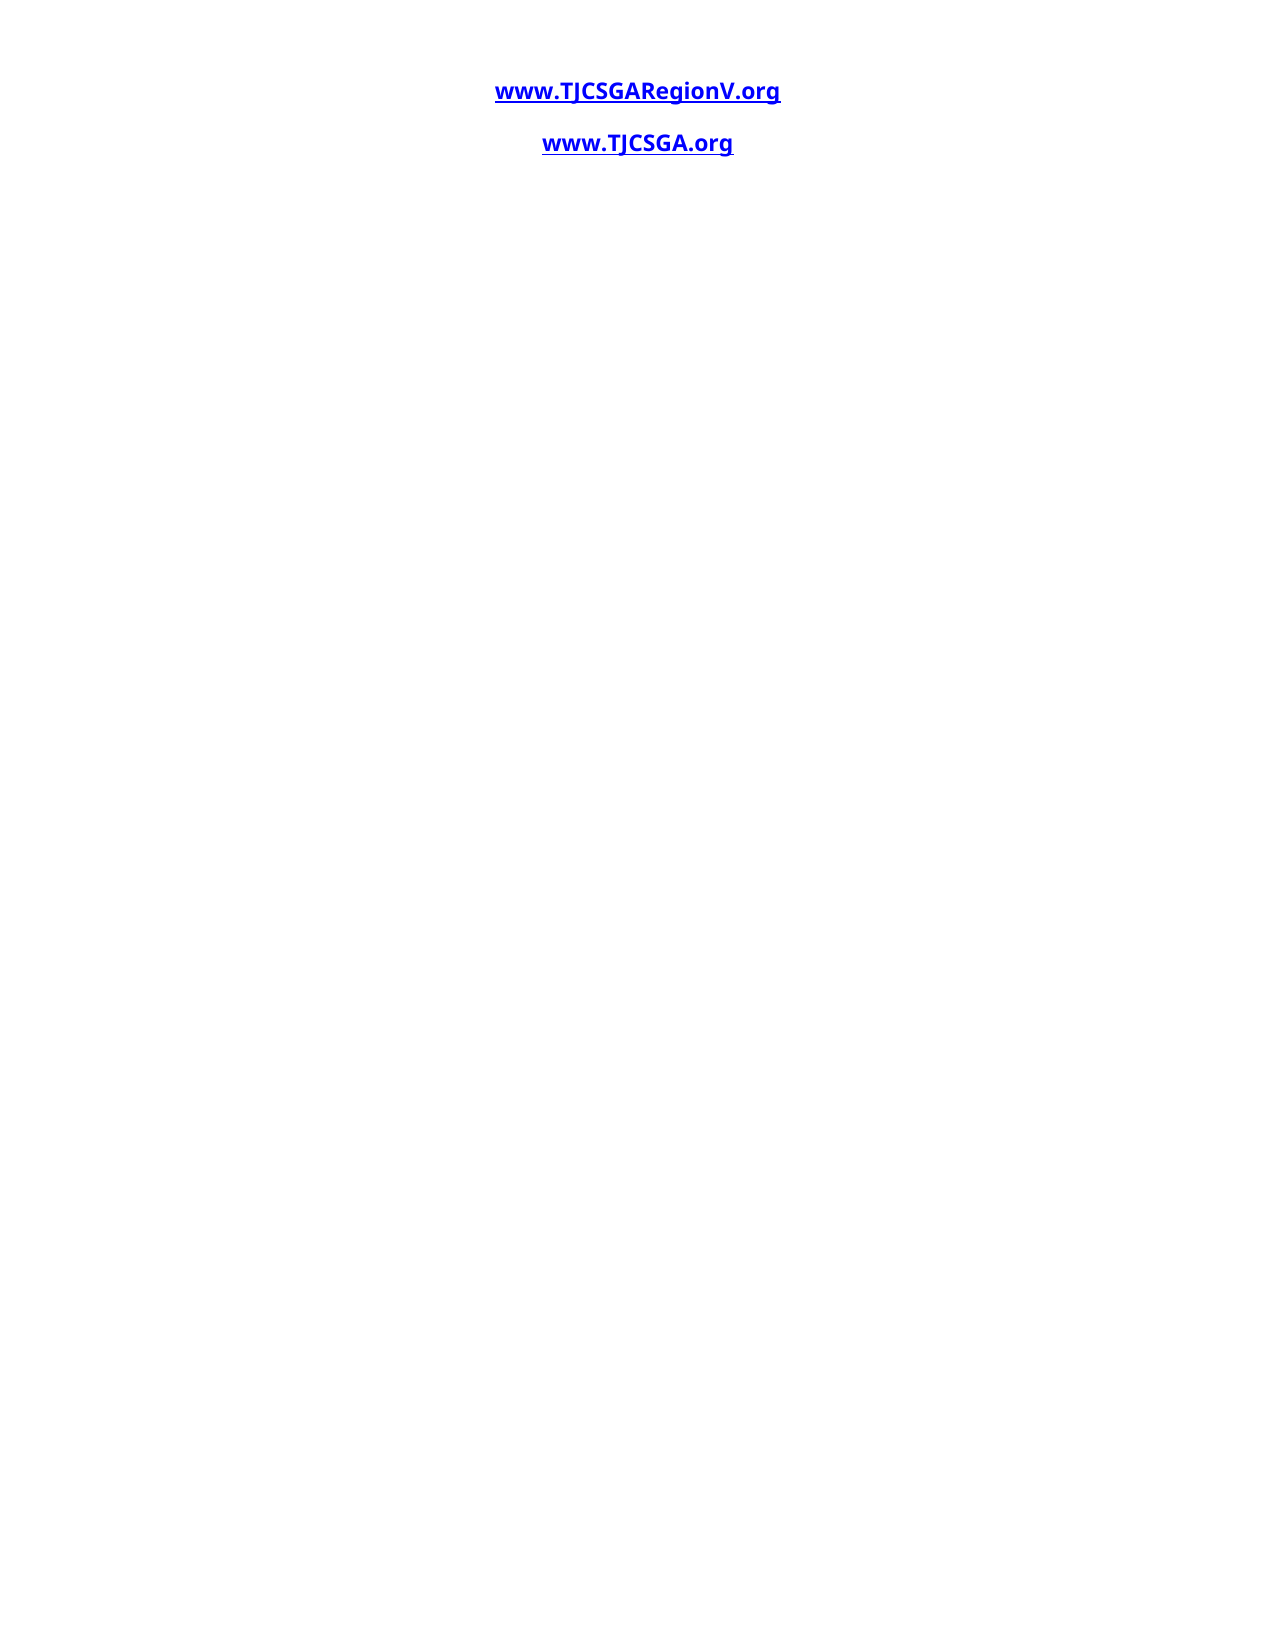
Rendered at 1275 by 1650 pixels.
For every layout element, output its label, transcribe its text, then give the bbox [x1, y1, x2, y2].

text www.TJCSGARegionV.org [75, 75, 1200, 106]
text www.TJCSGA.org [75, 127, 1200, 158]
